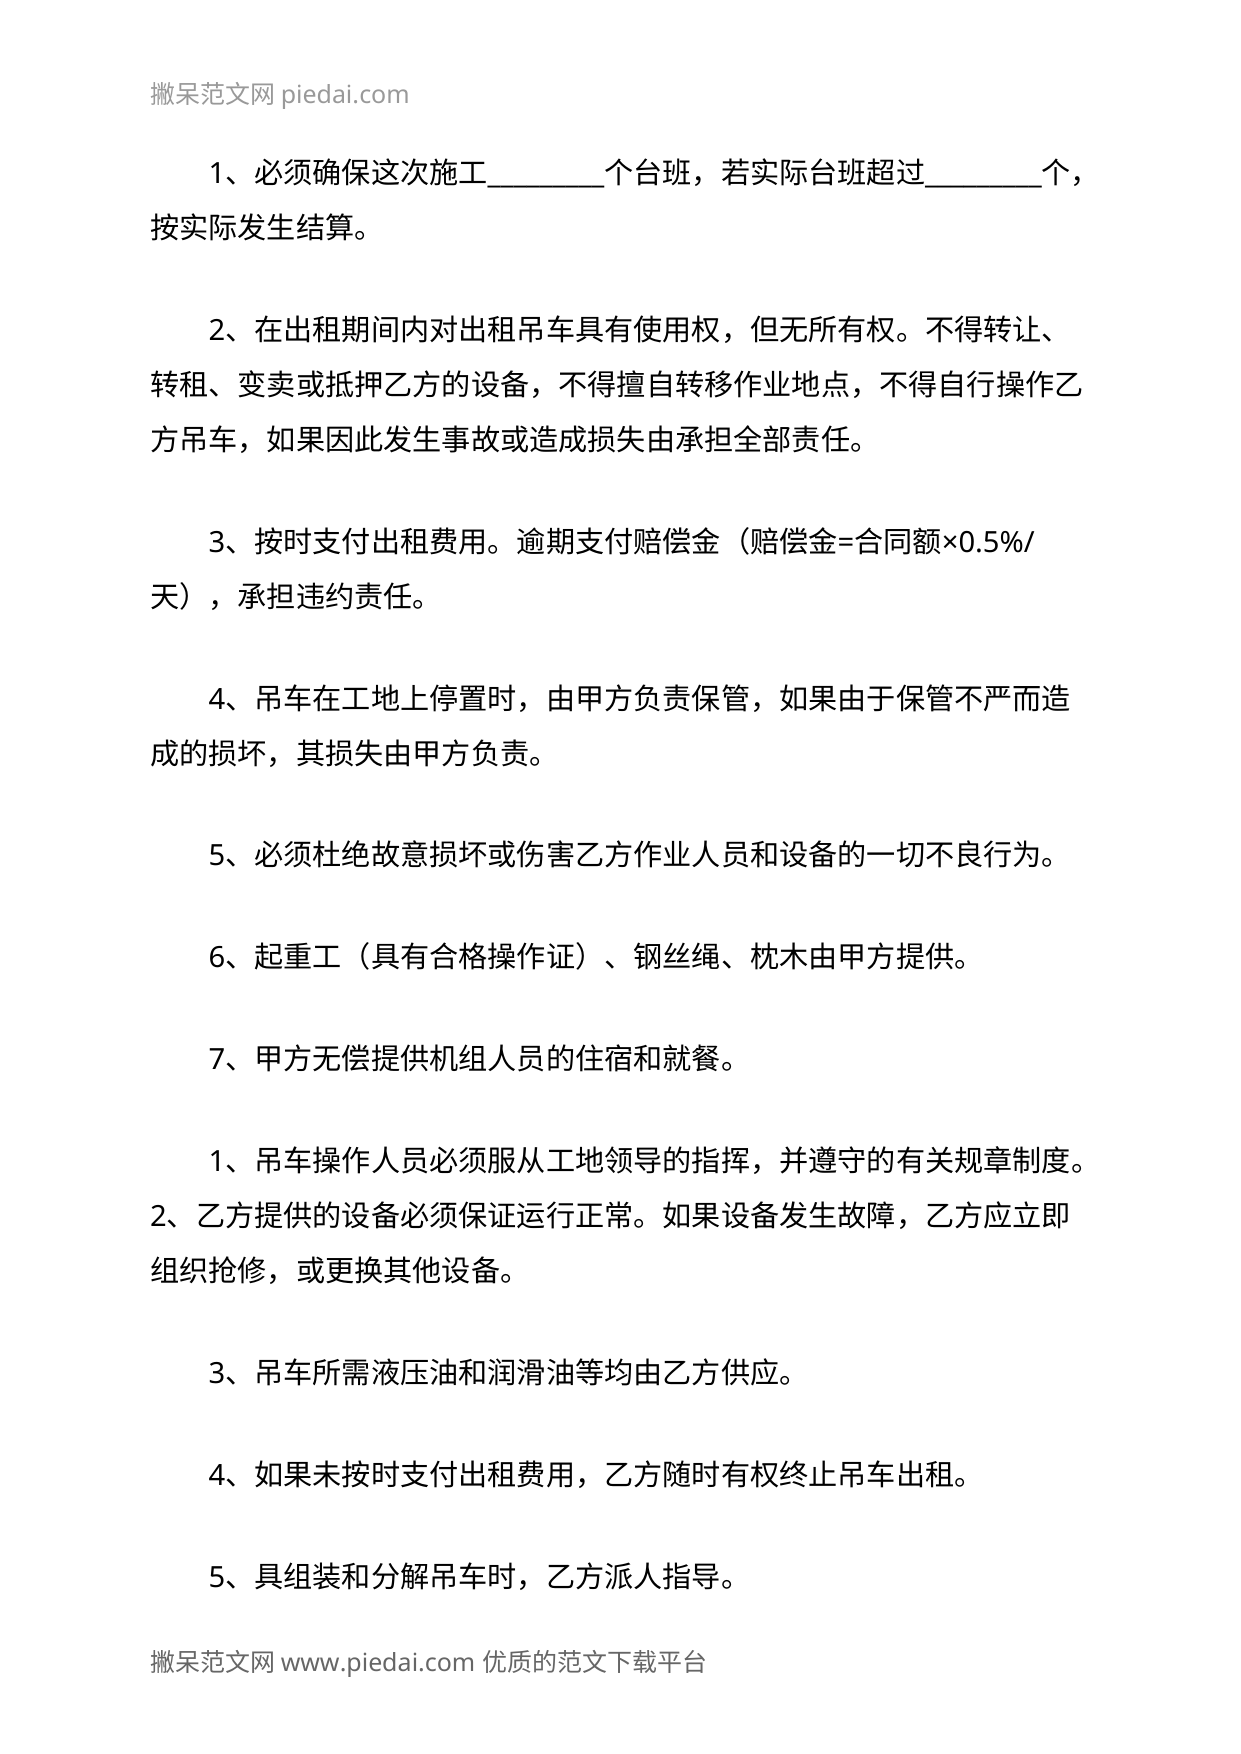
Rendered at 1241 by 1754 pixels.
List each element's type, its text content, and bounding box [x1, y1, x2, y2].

text 3、按时支付出租费用。逾期支付赔偿金（赔偿金=合同额×0.5%/天），承担违约责任。 [150, 518, 1090, 616]
text 7、甲方无偿提供机组人员的住宿和就餐。 [150, 1036, 1090, 1078]
text 1、吊车操作人员必须服从工地领导的指挥，并遵守的有关规章制度。2、乙方提供的设备必须保证运行正常。如果设备发生故障，乙方应立即组织抢修，或更换其他设备。 [150, 1138, 1090, 1290]
text 2、在出租期间内对出租吊车具有使用权，但无所有权。不得转让、转租、变卖或抵押乙方的设备，不得擅自转移作业地点，不得自行操作乙方吊车，如果因此发生事故或造成损失由承担全部责任。 [150, 307, 1090, 459]
text 1、必须确保这次施工_________个台班，若实际台班超过_________个，按实际发生结算。 [150, 150, 1090, 247]
text 4、吊车在工地上停置时，由甲方负责保管，如果由于保管不严而造成的损坏，其损失由甲方负责。 [150, 675, 1090, 772]
text 6、起重工（具有合格操作证）、钢丝绳、枕木由甲方提供。 [150, 934, 1090, 976]
text 4、如果未按时支付出租费用，乙方随时有权终止吊车出租。 [150, 1452, 1090, 1494]
text 3、吊车所需液压油和润滑油等均由乙方供应。 [150, 1350, 1090, 1392]
text 5、必须杜绝故意损坏或伤害乙方作业人员和设备的一切不良行为。 [150, 832, 1090, 874]
text 5、具组装和分解吊车时，乙方派人指导。 [150, 1554, 1090, 1596]
